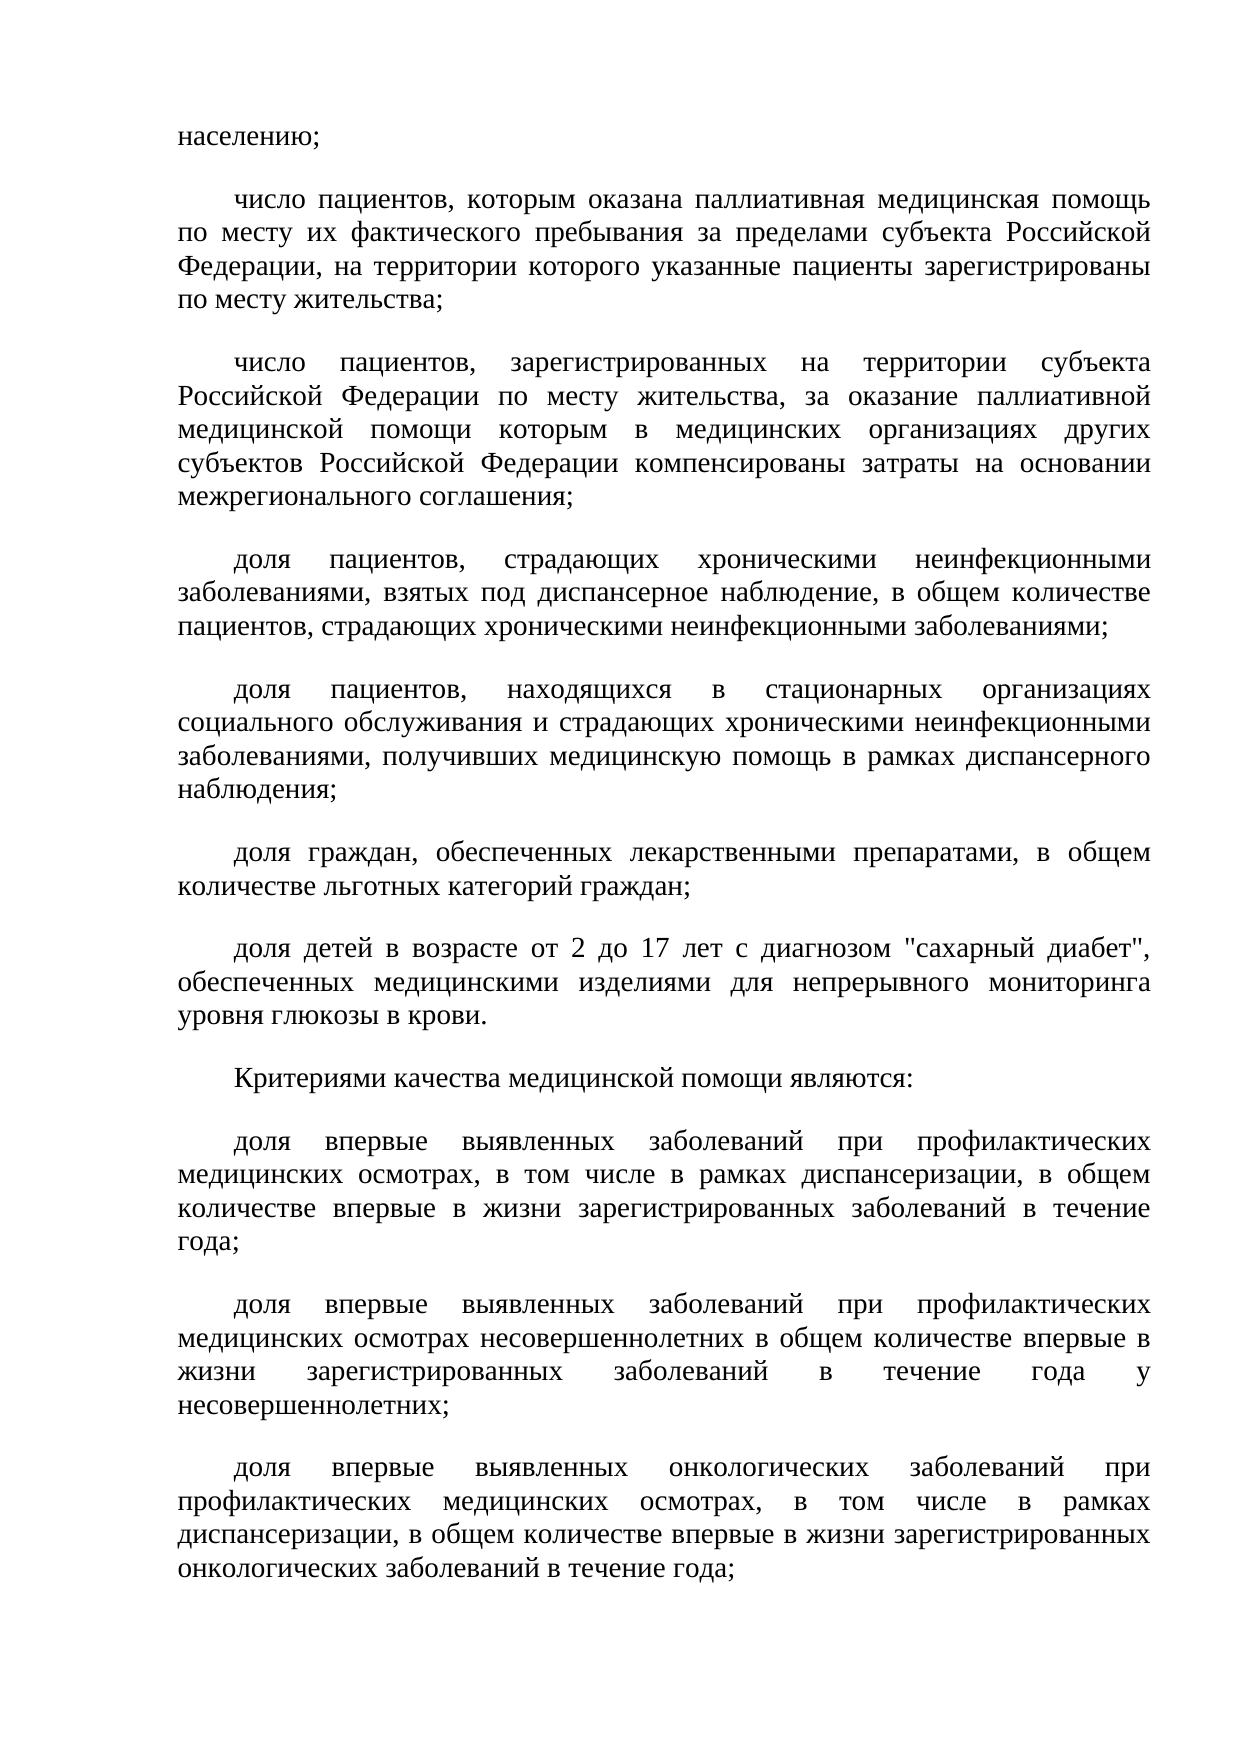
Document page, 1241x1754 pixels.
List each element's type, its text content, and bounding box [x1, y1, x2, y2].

text число пациентов, которым оказана паллиативная медицинская помощь по месту их фактического пребывания за пределами субъекта Российской Федерации, на территории которого указанные пациенты зарегистрированы по месту жительства; [177, 181, 1152, 315]
text доля детей в возрасте от 2 до 17 лет с диагнозом "сахарный диабет", обеспеченных медицинскими изделиями для непрерывного мониторинга уровня глюкозы в крови. [177, 930, 1152, 1031]
text доля впервые выявленных онкологических заболеваний при профилактических медицинских осмотрах, в том числе в рамках диспансеризации, в общем количестве впервые в жизни зарегистрированных онкологических заболеваний в течение года; [177, 1449, 1152, 1584]
text доля впервые выявленных заболеваний при профилактических медицинских осмотрах, в том числе в рамках диспансеризации, в общем количестве впервые в жизни зарегистрированных заболеваний в течение года; [177, 1123, 1152, 1257]
text доля пациентов, находящихся в стационарных организациях социального обслуживания и страдающих хроническими неинфекционными заболеваниями, получивших медицинскую помощь в рамках диспансерного наблюдения; [177, 671, 1152, 805]
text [177, 118, 1152, 152]
text число пациентов, зарегистрированных на территории субъекта Российской Федерации по месту жительства, за оказание паллиативной медицинской помощи которым в медицинских организациях других субъектов Российской Федерации компенсированы затраты на основании межрегионального соглашения; [177, 344, 1152, 512]
text Критериями качества медицинской помощи являются: [177, 1060, 1152, 1094]
text доля граждан, обеспеченных лекарственными препаратами, в общем количестве льготных категорий граждан; [177, 834, 1152, 901]
text доля пациентов, страдающих хроническими неинфекционными заболеваниями, взятых под диспансерное наблюдение, в общем количестве пациентов, страдающих хроническими неинфекционными заболеваниями; [177, 541, 1152, 642]
text доля впервые выявленных заболеваний при профилактических медицинских осмотрах несовершеннолетних в общем количестве впервые в жизни зарегистрированных заболеваний в течение года у несовершеннолетних; [177, 1286, 1152, 1420]
